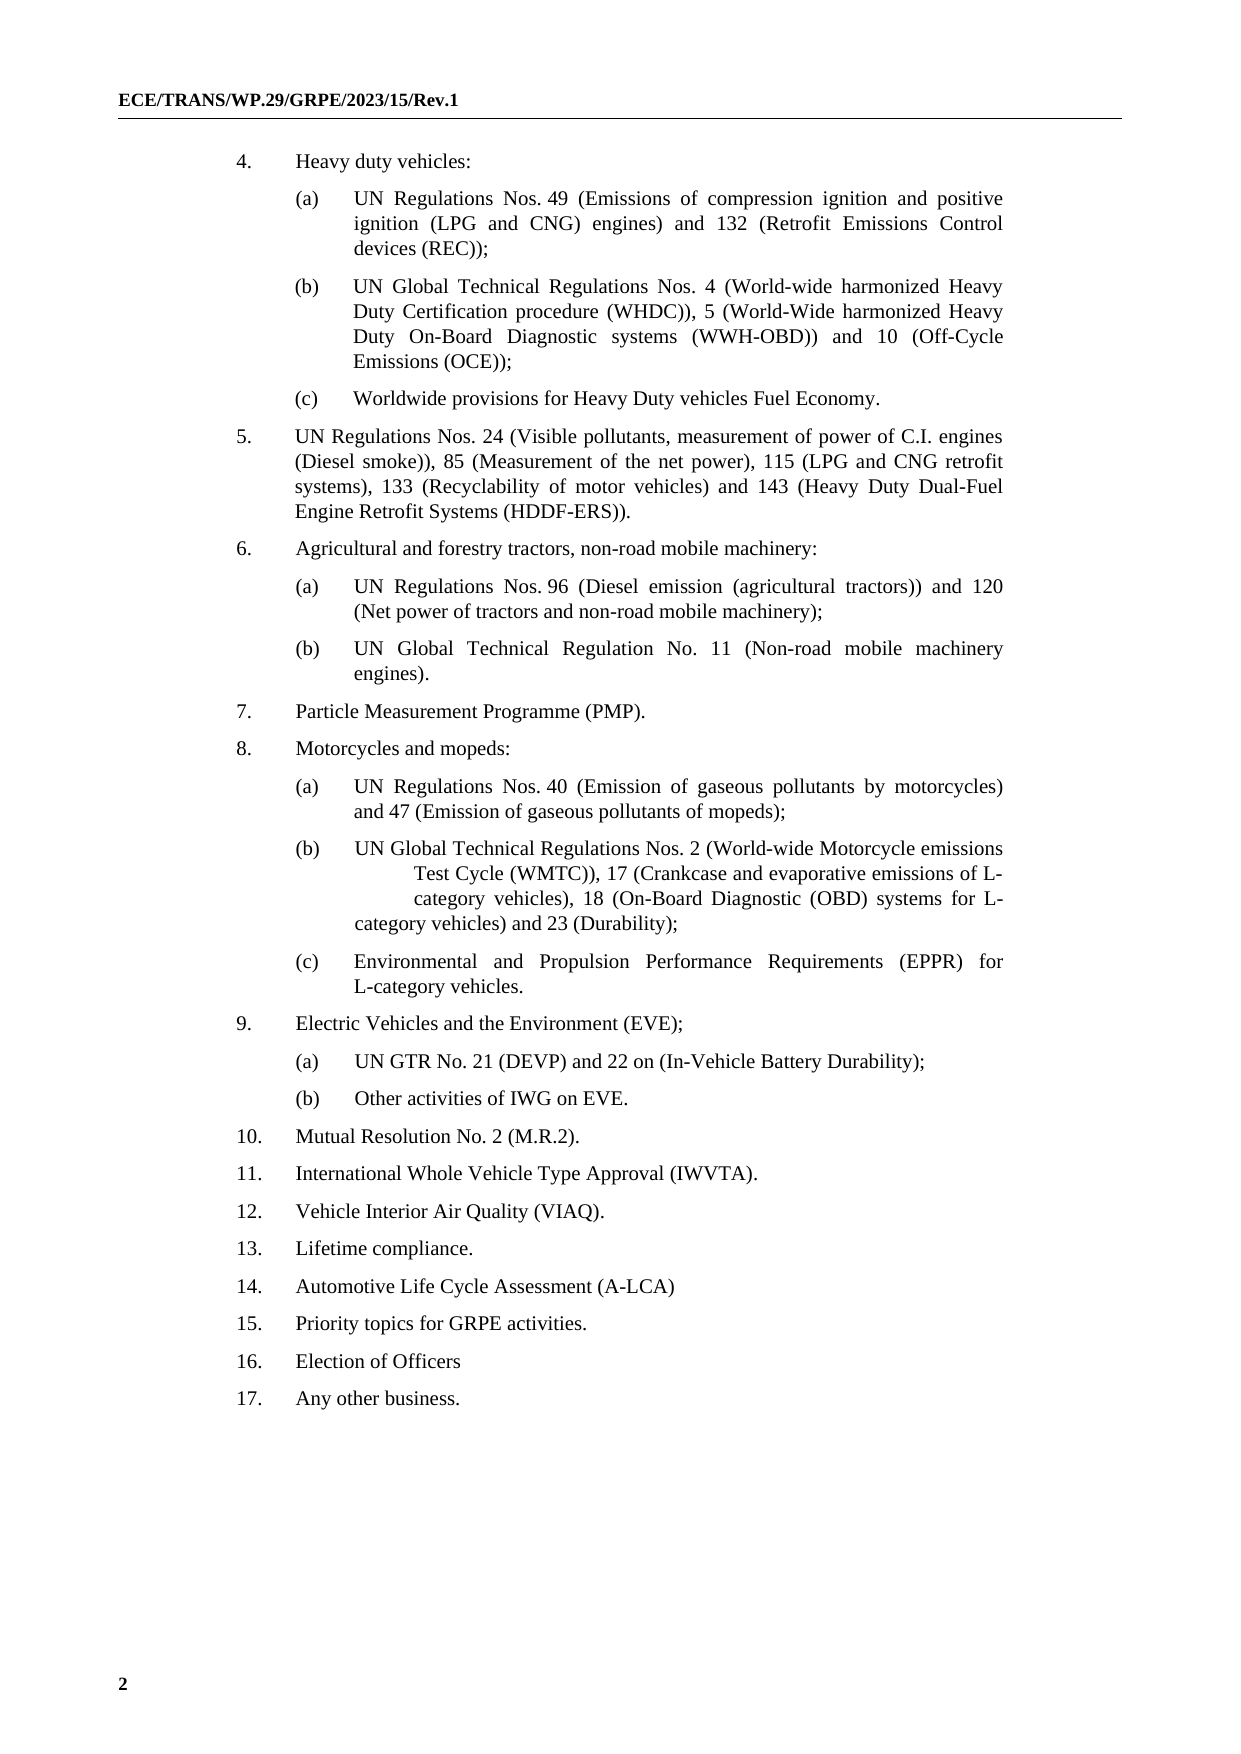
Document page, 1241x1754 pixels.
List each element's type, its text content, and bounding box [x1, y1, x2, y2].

text (a) UN Regulations Nos. 40 (Emission of gaseous pollutants by motorcycles) and 47 (Emission of gaseous pollutants of mopeds); [295, 773, 1004, 823]
text (a) UN Regulations Nos. 49 (Emissions of compression ignition and positive ignition (LPG and CNG) engines) and 132 (Retrofit Emissions Control devices (REC)); [295, 185, 1004, 260]
text 14. Automotive Life Cycle Assessment (A-LCA) [236, 1273, 1004, 1298]
text 9. Electric Vehicles and the Environment (EVE); [177, 1010, 1004, 1035]
text 7. Particle Measurement Programme (PMP). [236, 698, 1004, 723]
text 12. Vehicle Interior Air Quality (VIAQ). [236, 1198, 1004, 1223]
text (b) UN Global Technical Regulations Nos. 4 (World-wide harmonized Heavy Duty Certification procedure (WHDC)), 5 (World-Wide harmonized Heavy Duty On-Board Diagnostic systems (WWH-OBD)) and 10 (Off-Cycle Emissions (OCE)); [294, 273, 1004, 373]
text 17. Any other business. [236, 1385, 1004, 1410]
text (b) UN Global Technical Regulation No. 11 (Non-road mobile machinery engines). [295, 635, 1004, 685]
text 11. International Whole Vehicle Type Approval (IWVTA). [236, 1160, 1004, 1185]
text 10. Mutual Resolution No. 2 (M.R.2). [236, 1123, 1004, 1148]
text 5. UN Regulations Nos. 24 (Visible pollutants, measurement of power of C.I. engines (Diesel smoke)), 85 (Measurement of the net power), 115 (LPG and CNG retrofit systems), 133 (Recyclability of motor vehicles) and 143 (Heavy Duty Dual-Fuel Engine Retrofit Systems (HDDF-ERS)). [236, 423, 1004, 523]
text 13. Lifetime compliance. [236, 1235, 1004, 1260]
text (c) Environmental and Propulsion Performance Requirements (EPPR) for L-category vehicles. [295, 948, 1004, 998]
text 8. Motorcycles and mopeds: [236, 735, 1004, 760]
text (b) UN Global Technical Regulations Nos. 2 (World-wide Motorcycle emissions Test Cycle (WMTC)), 17 (Crankcase and evaporative emissions of L- category vehicles), 18 (On-Board Diagnostic (OBD) systems for L-category vehicles) and 23 (Durability); [295, 835, 1004, 935]
text (a) UN Regulations Nos. 96 (Diesel emission (agricultural tractors)) and 120 (Net power of tractors and non-road mobile machinery); [295, 573, 1004, 623]
text 6. Agricultural and forestry tractors, non-road mobile machinery: [236, 535, 1004, 560]
text 16. Election of Officers [236, 1348, 1004, 1373]
text 4. Heavy duty vehicles: [236, 148, 1004, 173]
text 15. Priority topics for GRPE activities. [236, 1310, 1004, 1335]
text (c) Worldwide provisions for Heavy Duty vehicles Fuel Economy. [294, 385, 1004, 410]
text (b) Other activities of IWG on EVE. [177, 1085, 1004, 1110]
text (a) UN GTR No. 21 (DEVP) and 22 on (In-Vehicle Battery Durability); [177, 1048, 1004, 1073]
